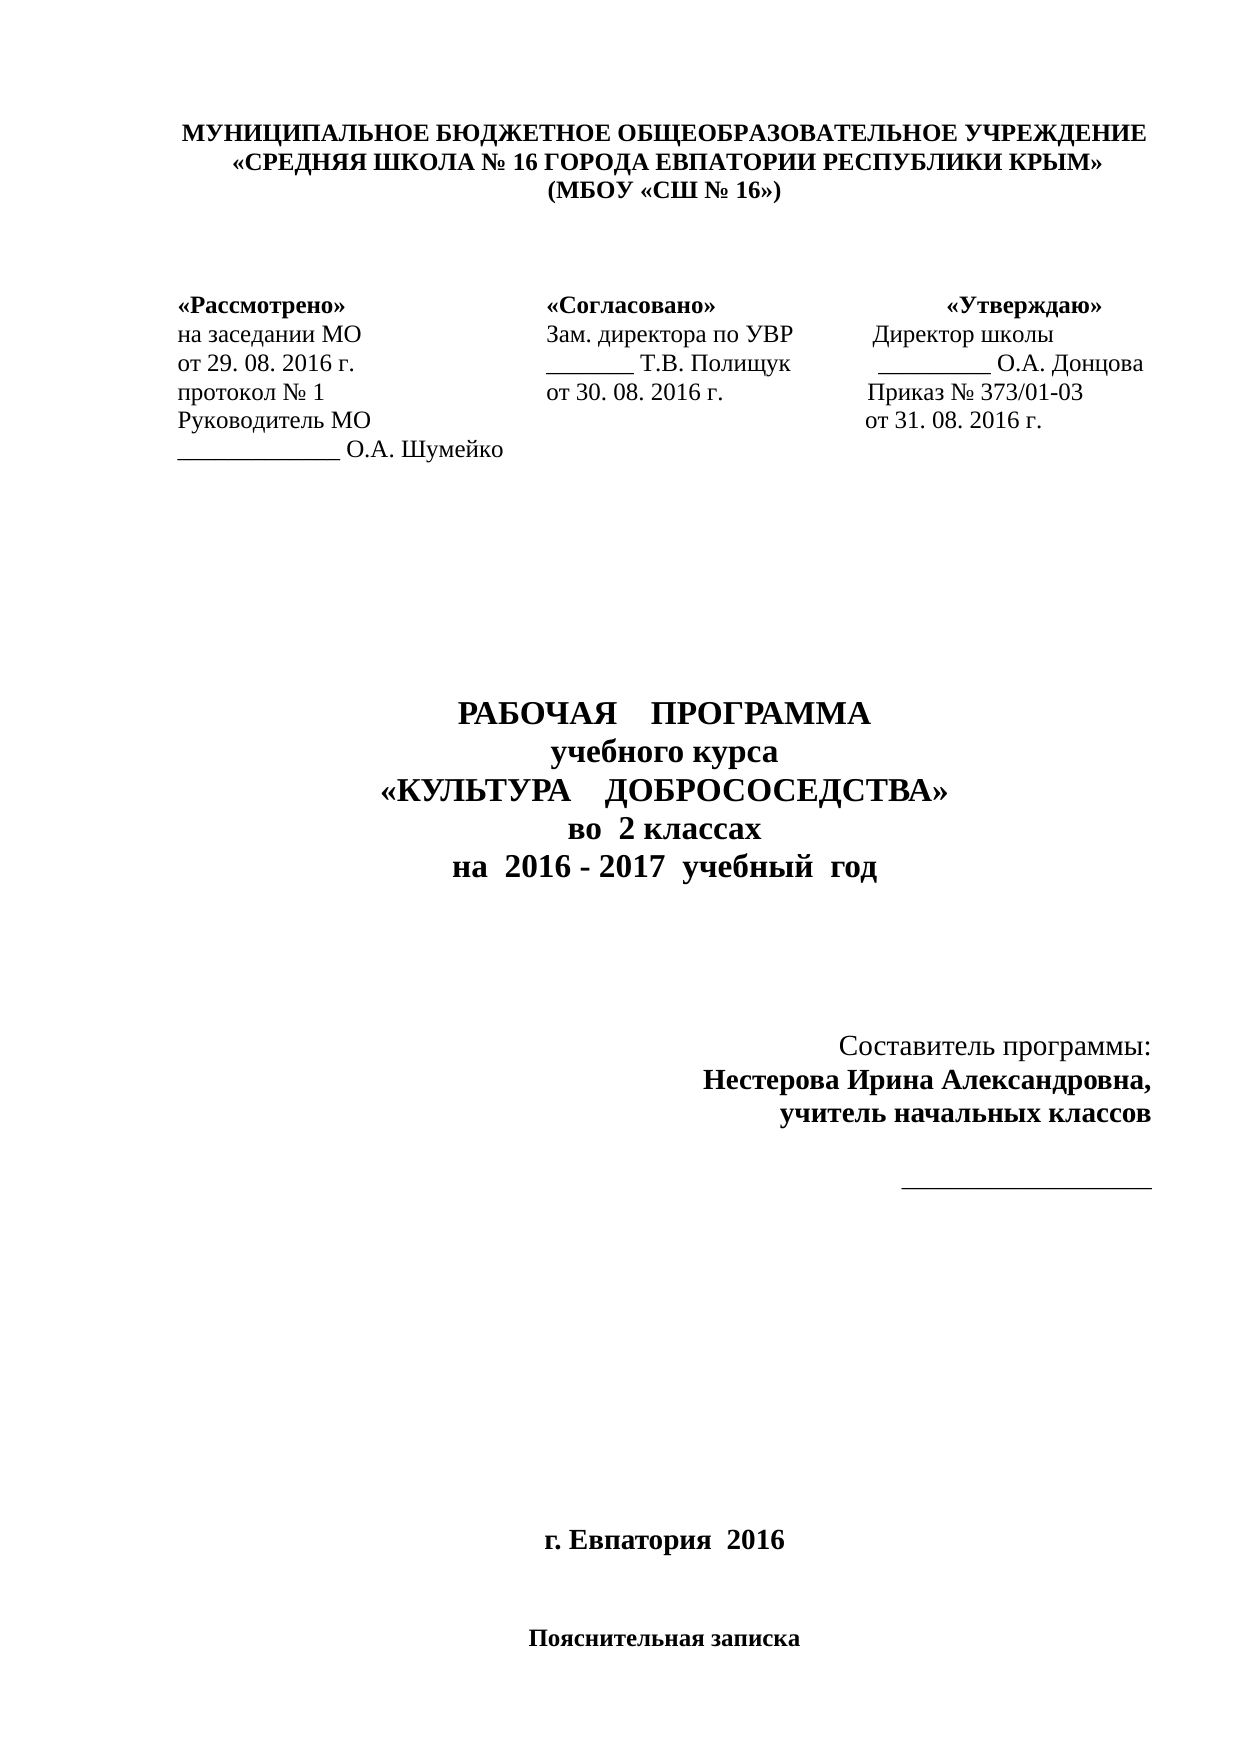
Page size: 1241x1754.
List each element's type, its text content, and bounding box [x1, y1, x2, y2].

text г. Евпатория 2016 [177, 1522, 1152, 1556]
text на 2016 - 2017 учебный год [177, 846, 1152, 885]
text учитель начальных классов [177, 1096, 1152, 1129]
text _____________ О.А. Шумейко [177, 434, 1152, 463]
text Составитель программы: [177, 1028, 1152, 1062]
text (МБОУ «СШ № 16») [177, 176, 1152, 204]
text «КУЛЬТУРА ДОБРОСОСЕДСТВА» [177, 770, 1152, 808]
text МУНИЦИПАЛЬНОЕ БЮДЖЕТНОЕ ОБЩЕОБРАЗОВАТЕЛЬНОЕ УЧРЕЖДЕНИЕ [177, 118, 1152, 147]
text на заседании МО Зам. директора по УВР Директор школы [177, 319, 1152, 348]
text во 2 классах [177, 808, 1152, 846]
text «Рассмотрено» «Согласовано» «Утверждаю» [177, 291, 1152, 319]
text от 29. 08. 2016 г. _______ Т.В. Полищук _________ О.А. Донцова [177, 348, 1152, 377]
text Нестерова Ирина Александровна, [177, 1062, 1152, 1096]
text РАБОЧАЯ ПРОГРАММА [177, 693, 1152, 731]
text ____________________ [177, 1163, 1152, 1191]
title Пояснительная записка [177, 1623, 1152, 1651]
text учебного курса [177, 731, 1152, 770]
text «СРЕДНЯЯ ШКОЛА № 16 ГОРОДА ЕВПАТОРИИ РЕСПУБЛИКИ КРЫМ» [177, 147, 1152, 176]
text протокол № 1 от 30. 08. 2016 г. Приказ № 373/01-03 Руководитель МО от 31. 08. 2016 г. [177, 377, 1152, 434]
